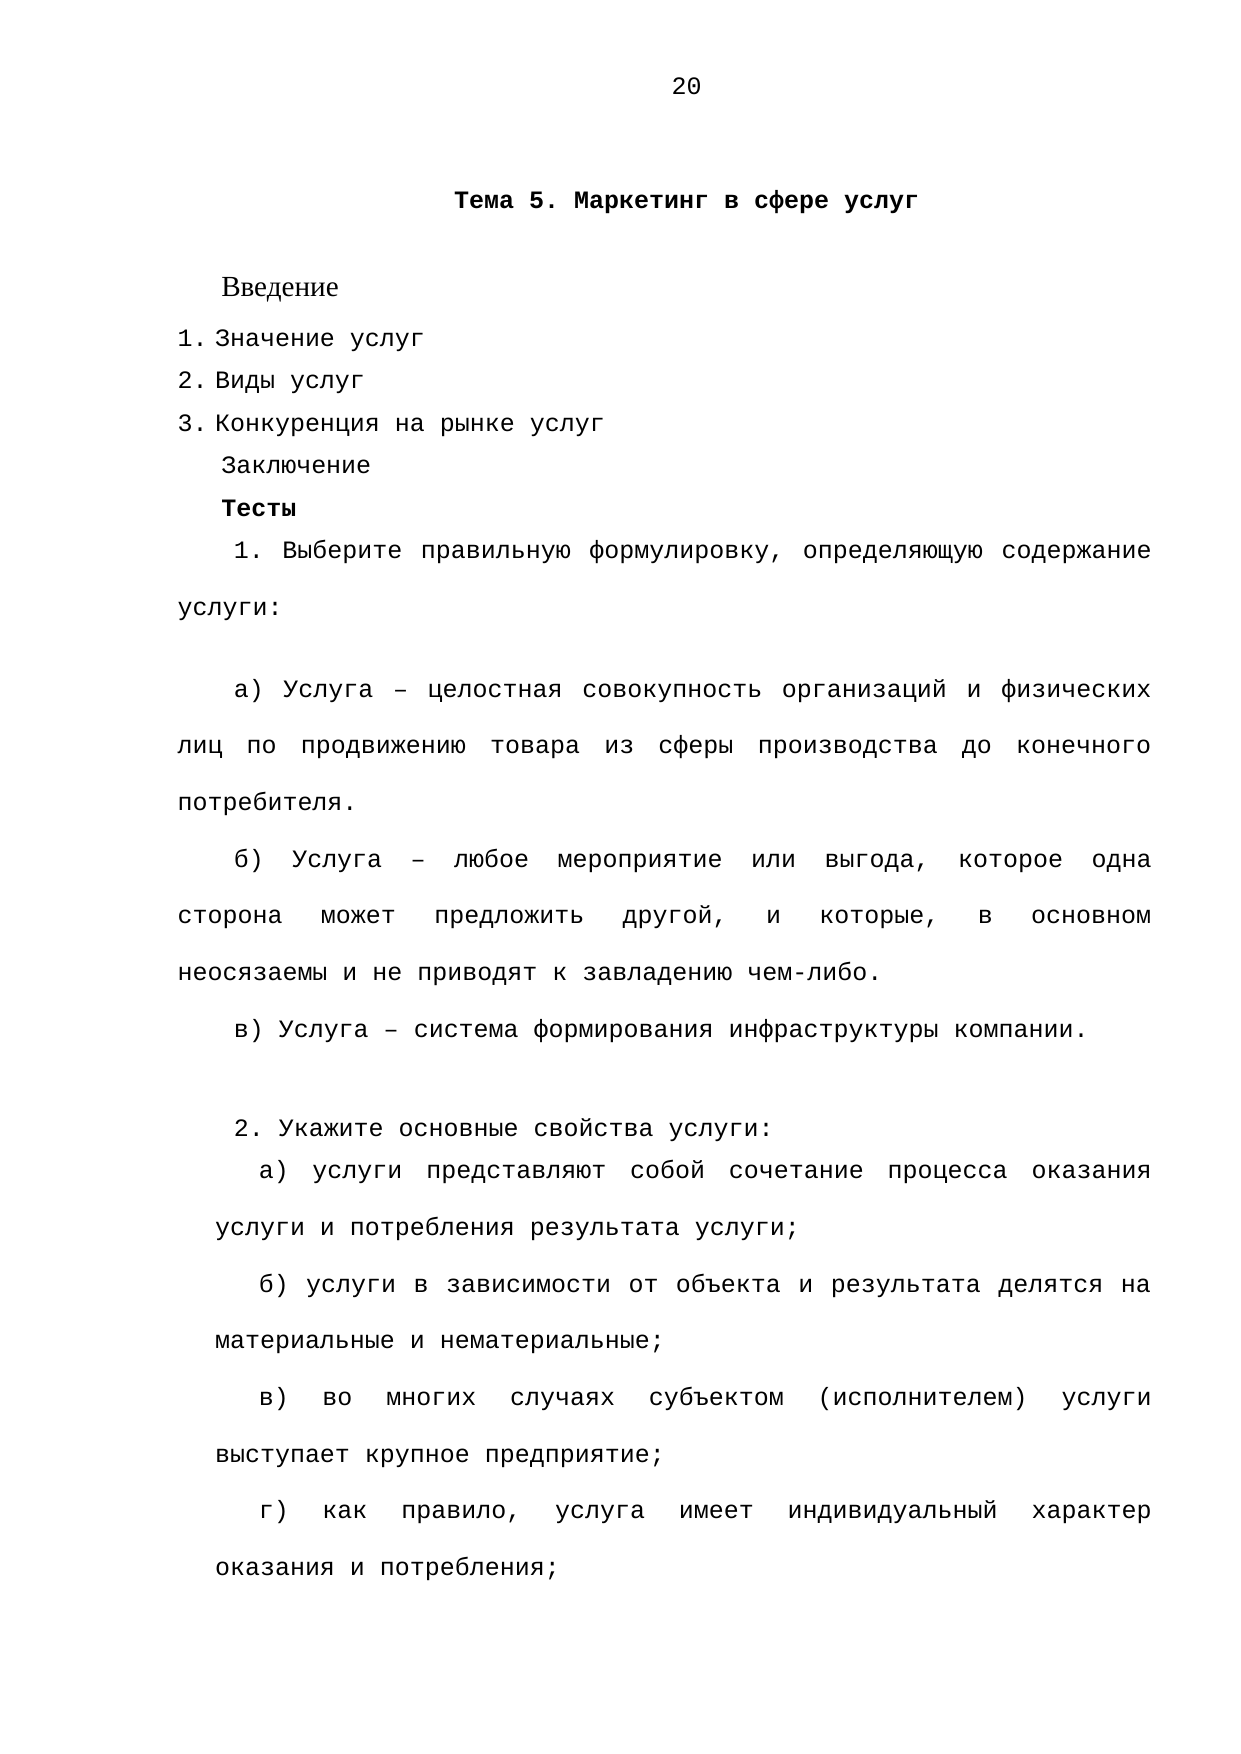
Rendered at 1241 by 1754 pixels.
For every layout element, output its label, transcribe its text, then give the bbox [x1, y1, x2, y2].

list Виды услуг [177, 368, 1152, 396]
text Тесты [177, 496, 1152, 524]
text г) как правило, услуга имеет индивидуальный характер оказания и потребления; [215, 1498, 1152, 1583]
subtitle Введение [177, 269, 1152, 303]
text 2. Укажите основные свойства услуги: [177, 1116, 1152, 1144]
text Заключение [177, 453, 1152, 481]
text б) услуги в зависимости от объекта и результата делятся на материальные и нематериальные; [215, 1271, 1152, 1356]
text б) Услуга – любое мероприятие или выгода, которое одна сторона может предложить другой, и которые, в основном неосязаемы и не приводят к завладению чем-либо. [177, 846, 1152, 988]
subtitle Тема 5. Маркетинг в сфере услуг [177, 187, 1152, 216]
text а) Услуга – целостная совокупность организаций и физических лиц по продвижению товара из сферы производства до конечного потребителя. [177, 676, 1152, 818]
text а) услуги представляют собой сочетание процесса оказания услуги и потребления результата услуги; [215, 1158, 1152, 1243]
text в) Услуга – система формирования инфраструктуры компании. [177, 1016, 1152, 1045]
text в) во многих случаях субъектом (исполнителем) услуги выступает крупное предприятие; [215, 1385, 1152, 1470]
list Конкуренция на рынке услуг [177, 411, 1152, 439]
list Значение услуг [177, 326, 1152, 354]
text 1. Выберите правильную формулировку, определяющую содержание услуги: [177, 538, 1152, 623]
